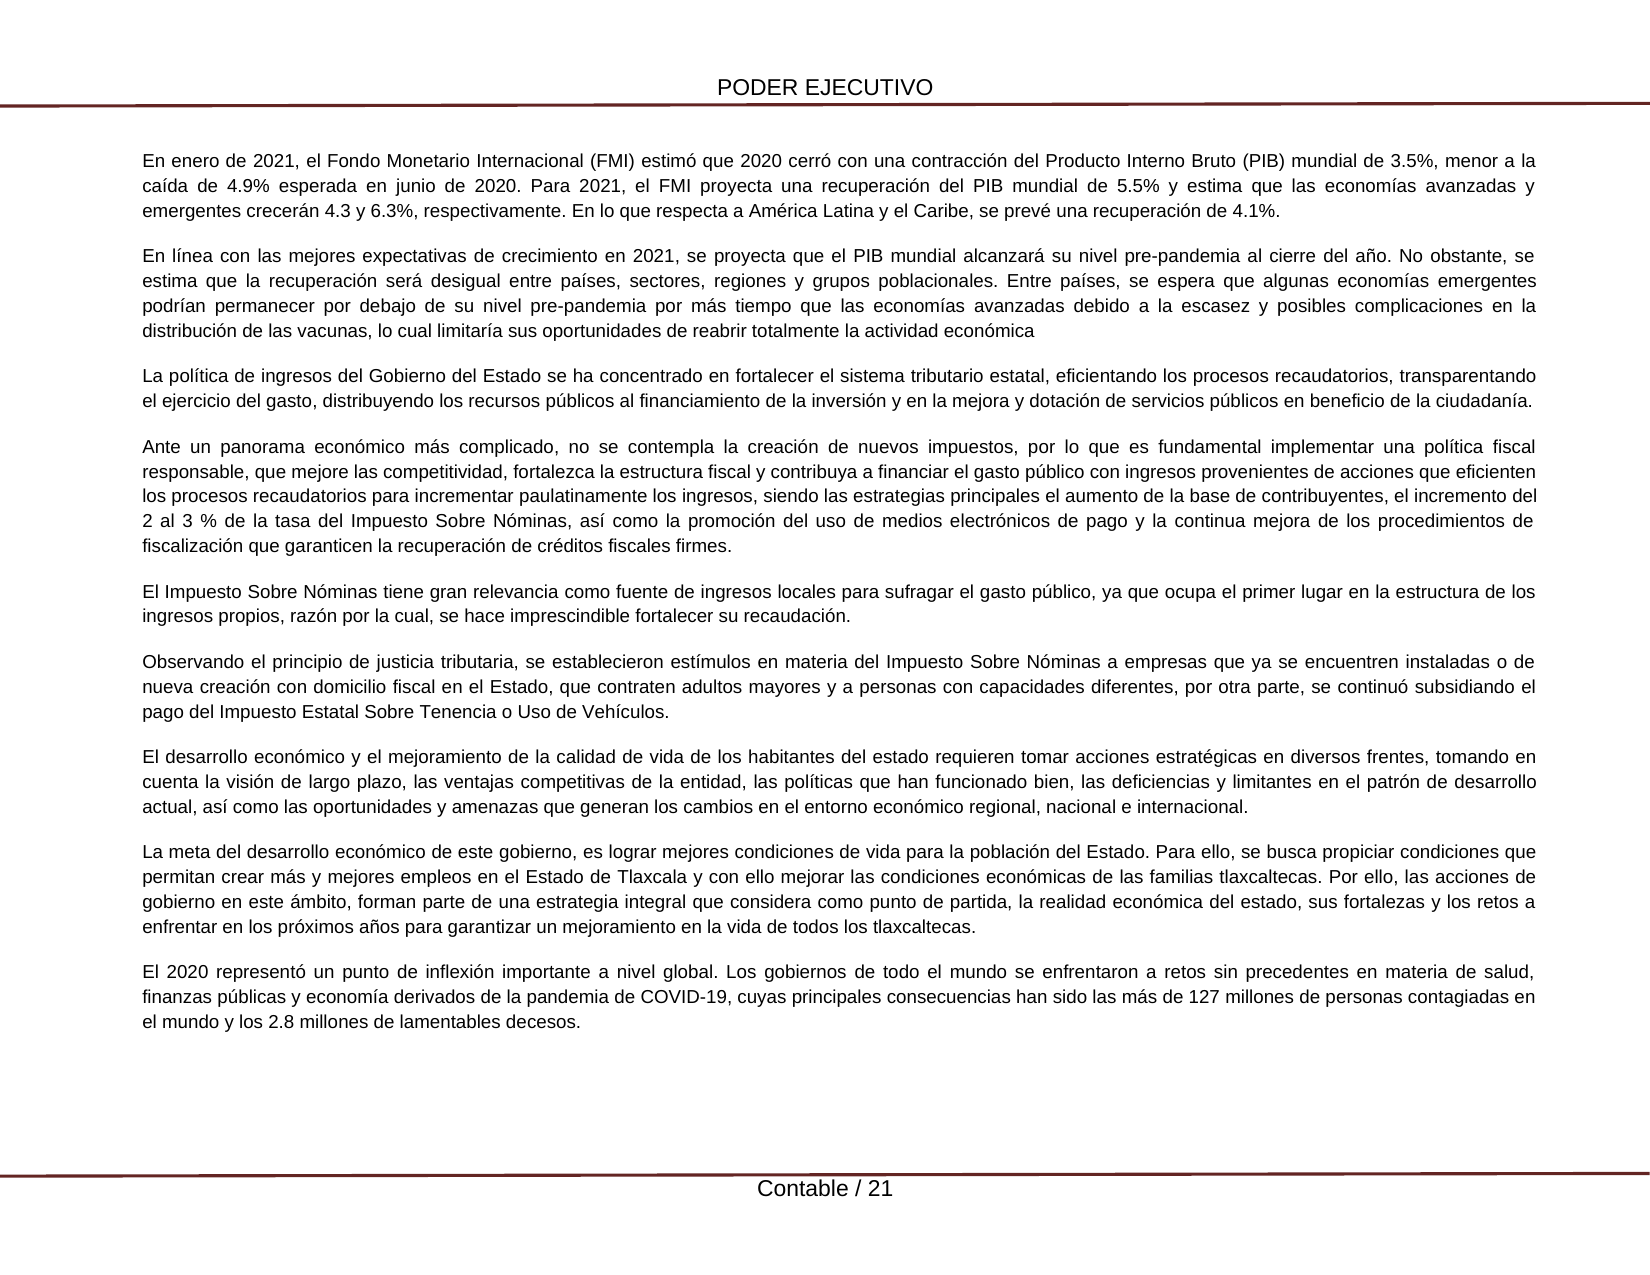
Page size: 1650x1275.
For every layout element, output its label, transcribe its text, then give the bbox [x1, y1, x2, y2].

text Observando el principio de justicia tributaria, se establecieron estímulos en materia del Impuesto Sobre Nóminas a empresas que ya se encuentren instaladas o de nueva creación con domicilio fiscal en el Estado, que contraten adultos mayores y a personas con capacidades diferentes, por otra parte, se continuó subsidiando el pago del Impuesto Estatal Sobre Tenencia o Uso de Vehículos. [142, 651, 1537, 722]
text En enero de 2021, el Fondo Monetario Internacional (FMI) estimó que 2020 cerró con una contracción del Producto Interno Bruto (PIB) mundial de 3.5%, menor a la caída de 4.9% esperada en junio de 2020. Para 2021, el FMI proyecta una recuperación del PIB mundial de 5.5% y estima que las economías avanzadas y emergentes crecerán 4.3 y 6.3%, respectivamente. En lo que respecta a América Latina y el Caribe, se prevé una recuperación de 4.1%. [142, 150, 1537, 221]
text La meta del desarrollo económico de este gobierno, es lograr mejores condiciones de vida para la población del Estado. Para ello, se busca propiciar condiciones que permitan crear más y mejores empleos en el Estado de Tlaxcala y con ello mejorar las condiciones económicas de las familias tlaxcaltecas. Por ello, las acciones de gobierno en este ámbito, forman parte de una estrategia integral que considera como punto de partida, la realidad económica del estado, sus fortalezas y los retos a enfrentar en los próximos años para garantizar un mejoramiento en la vida de todos los tlaxcaltecas. [142, 841, 1537, 937]
text Ante un panorama económico más complicado, no se contempla la creación de nuevos impuestos, por lo que es fundamental implementar una política fiscal responsable, que mejore las competitividad, fortalezca la estructura fiscal y contribuya a financiar el gasto público con ingresos provenientes de acciones que eficienten los procesos recaudatorios para incrementar paulatinamente los ingresos, siendo las estrategias principales el aumento de la base de contribuyentes, el incremento del 2 al 3 % de la tasa del Impuesto Sobre Nóminas, así como la promoción del uso de medios electrónicos de pago y la continua mejora de los procedimientos de fiscalización que garanticen la recuperación de créditos fiscales firmes. [142, 436, 1537, 556]
text El desarrollo económico y el mejoramiento de la calidad de vida de los habitantes del estado requieren tomar acciones estratégicas en diversos frentes, tomando en cuenta la visión de largo plazo, las ventajas competitivas de la entidad, las políticas que han funcionado bien, las deficiencias y limitantes en el patrón de desarrollo actual, así como las oportunidades y amenazas que generan los cambios en el entorno económico regional, nacional e internacional. [142, 746, 1537, 817]
text El Impuesto Sobre Nóminas tiene gran relevancia como fuente de ingresos locales para sufragar el gasto público, ya que ocupa el primer lugar en la estructura de los ingresos propios, razón por la cual, se hace imprescindible fortalecer su recaudación. [142, 580, 1537, 627]
text En línea con las mejores expectativas de crecimiento en 2021, se proyecta que el PIB mundial alcanzará su nivel pre-pandemia al cierre del año. No obstante, se estima que la recuperación será desigual entre países, sectores, regiones y grupos poblacionales. Entre países, se espera que algunas economías emergentes podrían permanecer por debajo de su nivel pre-pandemia por más tiempo que las economías avanzadas debido a la escasez y posibles complicaciones en la distribución de las vacunas, lo cual limitaría sus oportunidades de reabrir totalmente la actividad económica [142, 245, 1537, 341]
text El 2020 representó un punto de inflexión importante a nivel global. Los gobiernos de todo el mundo se enfrentaron a retos sin precedentes en materia de salud, finanzas públicas y economía derivados de la pandemia de COVID-19, cuyas principales consecuencias han sido las más de 127 millones de personas contagiadas en el mundo y los 2.8 millones de lamentables decesos. [142, 961, 1537, 1032]
text La política de ingresos del Gobierno del Estado se ha concentrado en fortalecer el sistema tributario estatal, eficientando los procesos recaudatorios, transparentando el ejercicio del gasto, distribuyendo los recursos públicos al financiamiento de la inversión y en la mejora y dotación de servicios públicos en beneficio de la ciudadanía. [142, 365, 1537, 412]
